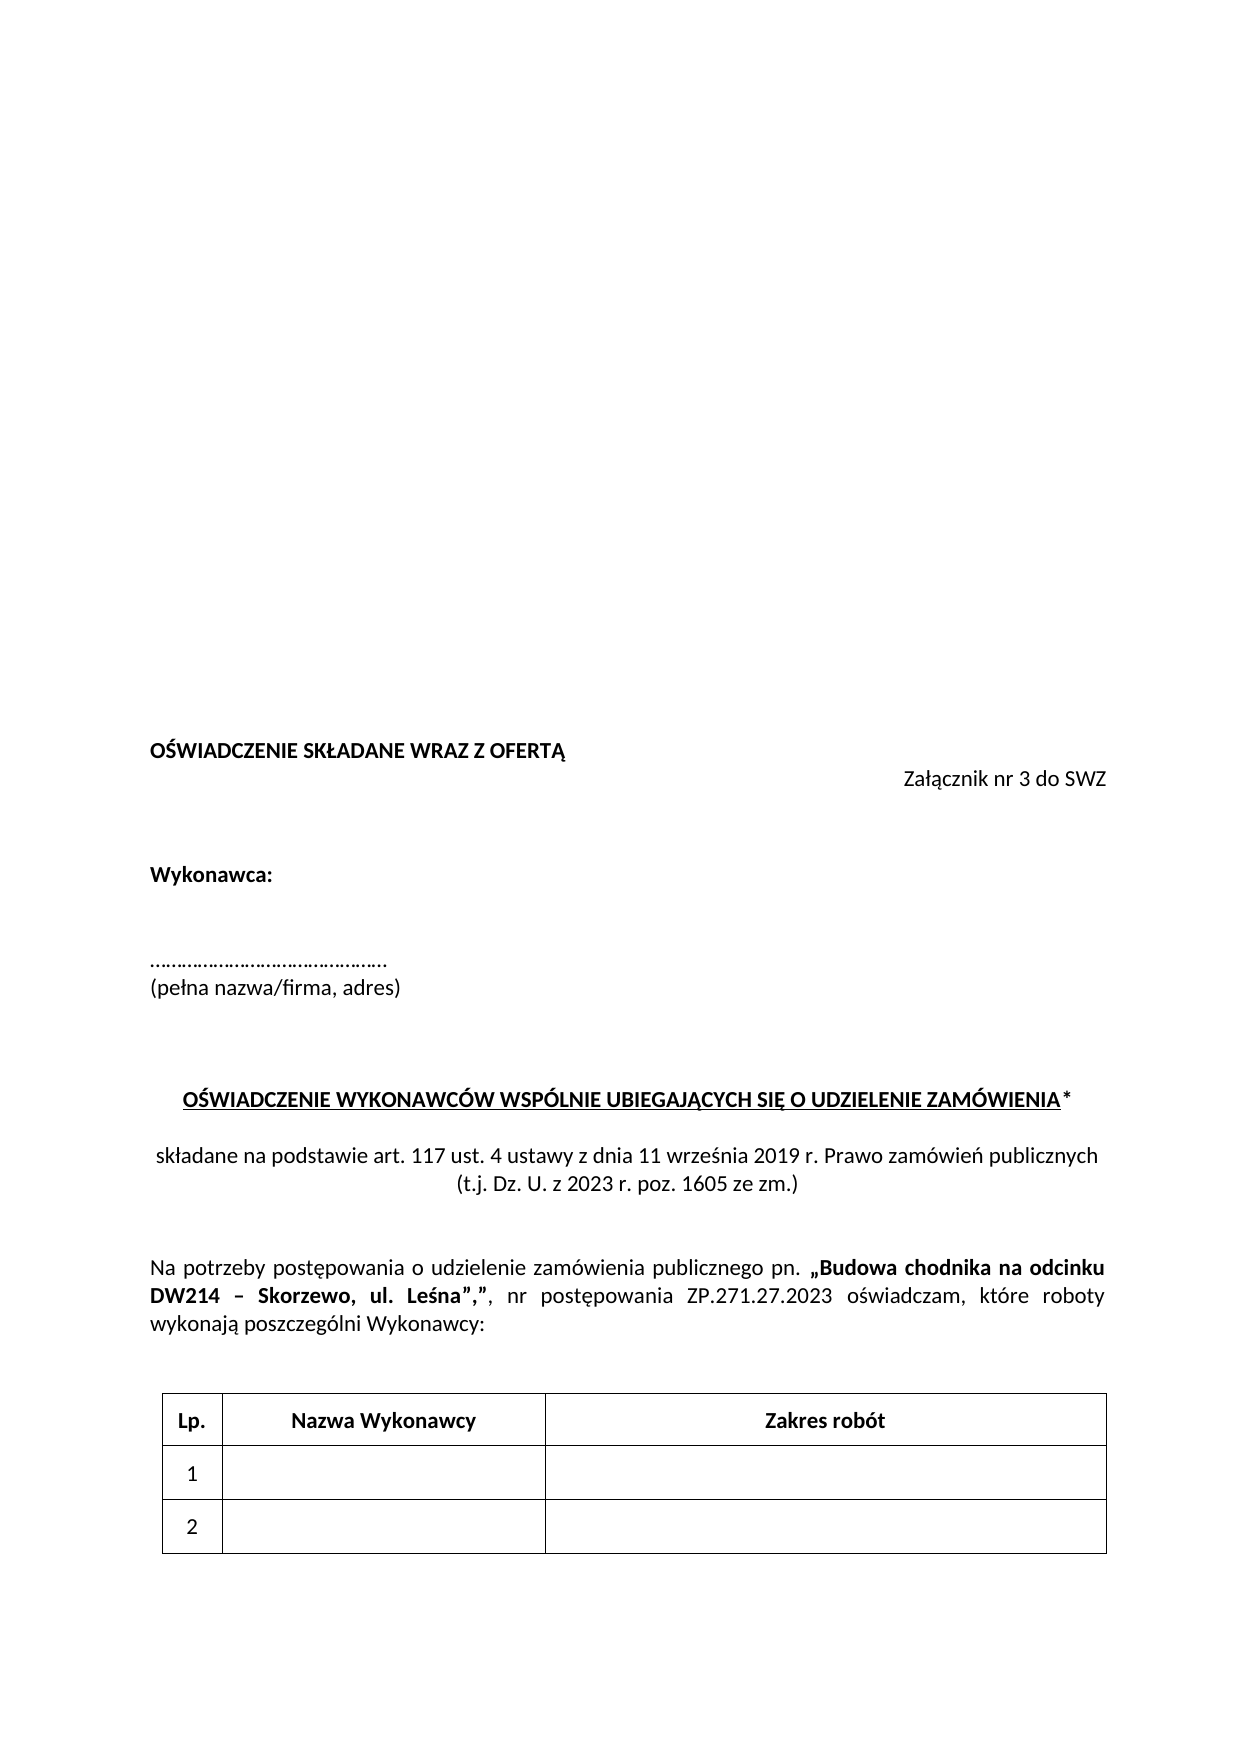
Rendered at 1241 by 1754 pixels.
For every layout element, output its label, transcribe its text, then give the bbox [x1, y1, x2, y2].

table_cell [546, 1446, 1106, 1499]
table_cell 1 [163, 1446, 222, 1499]
text OŚWIADCZENIE WYKONAWCÓW WSPÓLNIE UBIEGAJĄCYCH SIĘ O UDZIELENIE ZAMÓWIENIA* [150, 1085, 1105, 1113]
table_header Zakres robót [546, 1394, 1106, 1445]
text Wykonawca: [150, 861, 1106, 889]
list Na potrzeby postępowania o udzielenie zamówienia publicznego pn. „Budowa chodnika na odcinku DW214 – Skorzewo, ul. Leśna”,”, nr postępowania ZP.271.27.2023 oświadczam, które roboty wykonają poszczególni Wykonawcy: [150, 1253, 1105, 1337]
table_header Lp. [163, 1394, 222, 1445]
table_cell [223, 1500, 545, 1553]
table_header Nazwa Wykonawcy [223, 1394, 545, 1445]
table_cell [546, 1500, 1106, 1553]
text składane na podstawie art. 117 ust. 4 ustawy z dnia 11 września 2019 r. Prawo zamówień publicznych (t.j. Dz. U. z 2023 r. poz. 1605 ze zm.) [150, 1141, 1105, 1197]
text OŚWIADCZENIE SKŁADANE WRAZ Z OFERTĄ [150, 736, 1106, 764]
table_cell [223, 1446, 545, 1499]
text ……………………………………… [150, 945, 1106, 973]
table_cell 2 [163, 1500, 222, 1553]
text (pełna nazwa/firma, adres) [150, 973, 1106, 1001]
subtitle Załącznik nr 3 do SWZ [150, 764, 1106, 792]
